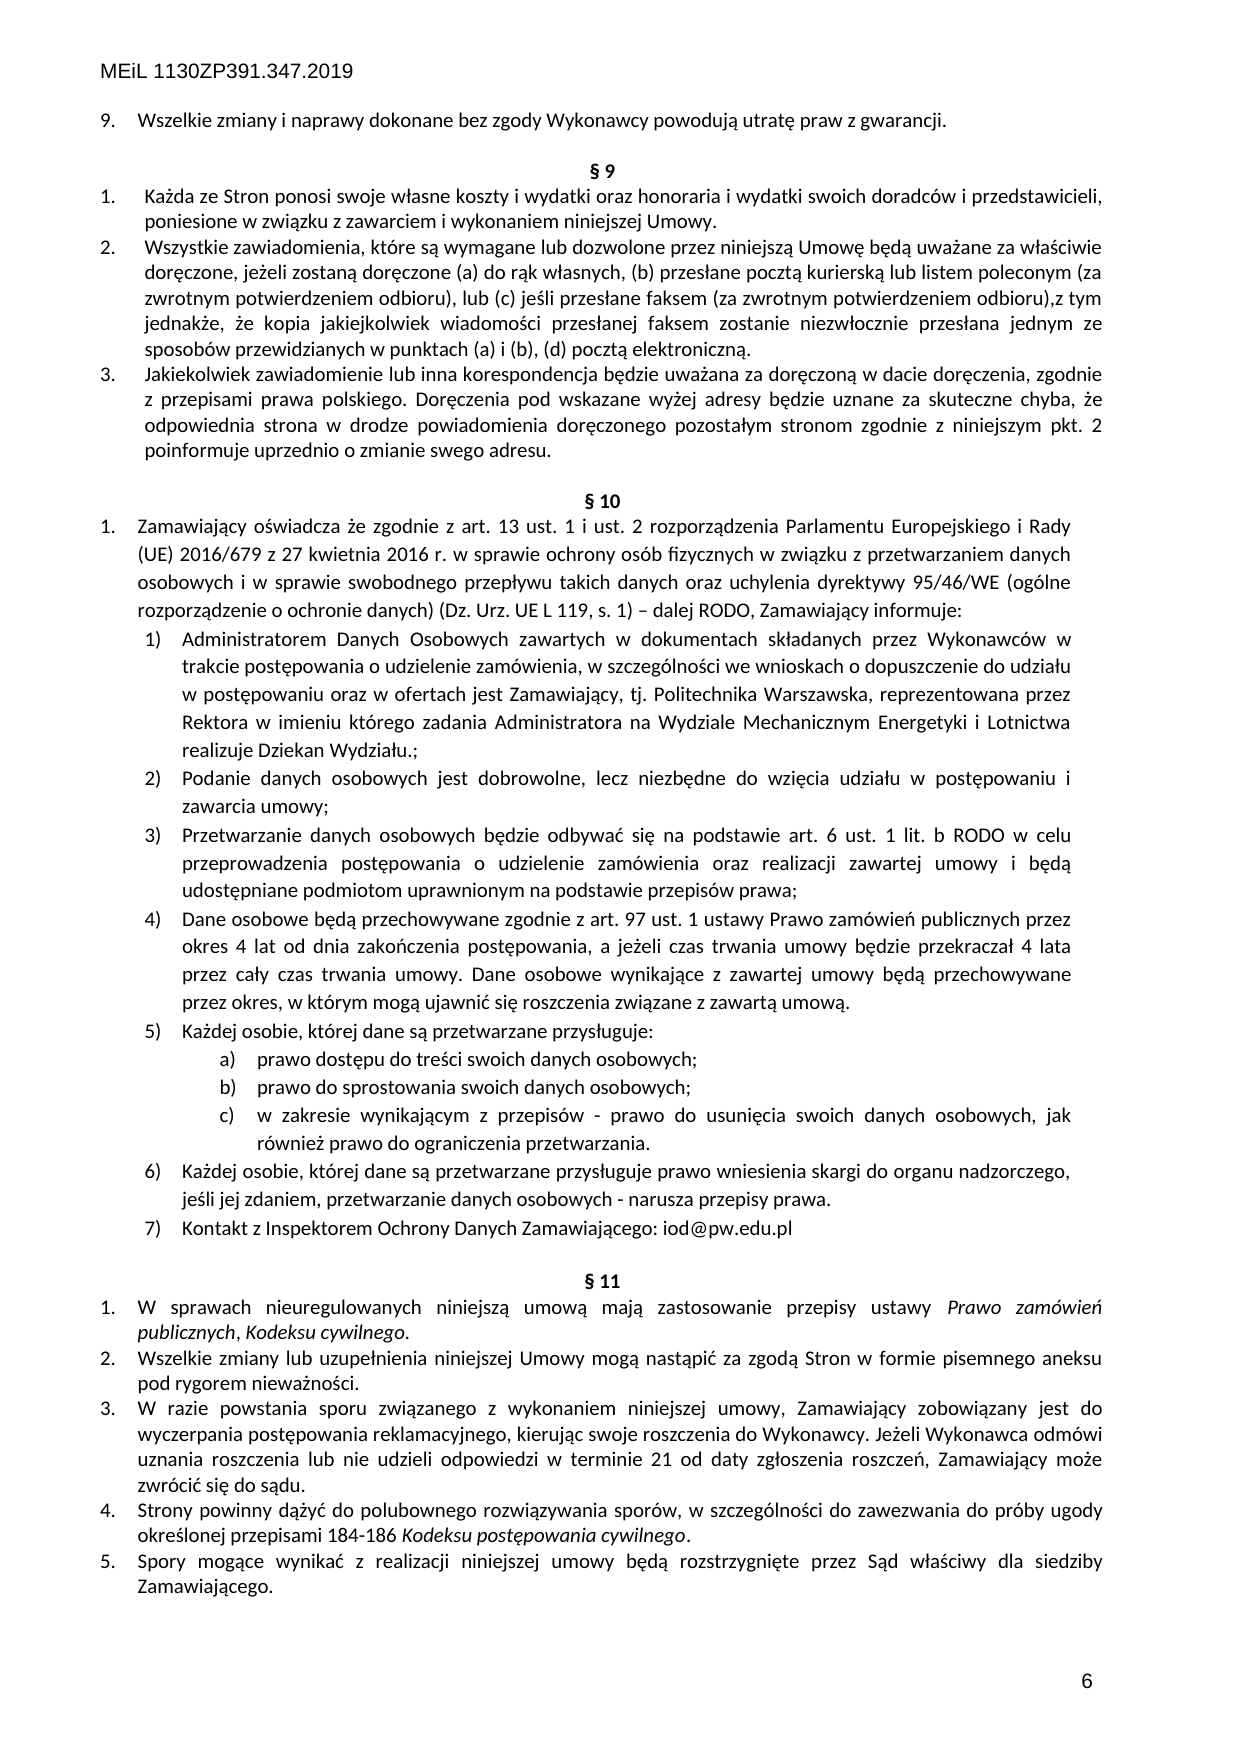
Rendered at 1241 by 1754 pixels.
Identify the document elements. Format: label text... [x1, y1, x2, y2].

list Wszelkie zmiany i naprawy dokonane bez zgody Wykonawcy powodują utratę praw z gwarancji. [100, 107, 1104, 132]
list W razie powstania sporu związanego z wykonaniem niniejszej umowy, Zamawiający zobowiązany jest do wyczerpania postępowania reklamacyjnego, kierując swoje roszczenia do Wykonawcy. Jeżeli Wykonawca odmówi uznania roszczenia lub nie udzieli odpowiedzi w terminie 21 od daty zgłoszenia roszczeń, Zamawiający może zwrócić się do sądu. [100, 1396, 1104, 1497]
list Przetwarzanie danych osobowych będzie odbywać się na podstawie art. 6 ust. 1 lit. b RODO w celu przeprowadzenia postępowania o udzielenie zamówienia oraz realizacji zawartej umowy i będą udostępniane podmiotom uprawnionym na podstawie przepisów prawa; [144, 822, 1073, 903]
list prawo dostępu do treści swoich danych osobowych; [219, 1046, 1073, 1071]
list w zakresie wynikającym z przepisów - prawo do usunięcia swoich danych osobowych, jak również prawo do ograniczenia przetwarzania. [219, 1102, 1073, 1156]
list Dane osobowe będą przechowywane zgodnie z art. 97 ust. 1 ustawy Prawo zamówień publicznych przez okres 4 lat od dnia zakończenia postępowania, a jeżeli czas trwania umowy będzie przekraczał 4 lata przez cały czas trwania umowy. Dane osobowe wynikające z zawartej umowy będą przechowywane przez okres, w którym mogą ujawnić się roszczenia związane z zawartą umową. [144, 906, 1073, 1015]
list Każdej osobie, której dane są przetwarzane przysługuje prawo wniesienia skargi do organu nadzorczego, jeśli jej zdaniem, przetwarzanie danych osobowych - narusza przepisy prawa. [144, 1159, 1073, 1212]
list Każda ze Stron ponosi swoje własne koszty i wydatki oraz honoraria i wydatki swoich doradców i przedstawicieli, poniesione w związku z zawarciem i wykonaniem niniejszej Umowy. [100, 183, 1104, 234]
list Kontakt z Inspektorem Ochrony Danych Zamawiającego: iod@pw.edu.pl [144, 1215, 1073, 1240]
list W sprawach nieuregulowanych niniejszą umową mają zastosowanie przepisy ustawy Prawo zamówień publicznych, Kodeksu cywilnego. [100, 1294, 1104, 1345]
text § 9 [100, 158, 1104, 183]
text § 10 [100, 488, 1104, 514]
list Wszelkie zmiany lub uzupełnienia niniejszej Umowy mogą nastąpić za zgodą Stron w formie pisemnego aneksu pod rygorem nieważności. [100, 1345, 1104, 1396]
list Jakiekolwiek zawiadomienie lub inna korespondencja będzie uważana za doręczoną w dacie doręczenia, zgodnie z przepisami prawa polskiego. Doręczenia pod wskazane wyżej adresy będzie uznane za skuteczne chyba, że odpowiednia strona w drodze powiadomienia doręczonego pozostałym stronom zgodnie z niniejszym pkt. 2 poinformuje uprzednio o zmianie swego adresu. [100, 361, 1104, 463]
list Podanie danych osobowych jest dobrowolne, lecz niezbędne do wzięcia udziału w postępowaniu i zawarcia umowy; [144, 766, 1073, 819]
list Spory mogące wynikać z realizacji niniejszej umowy będą rozstrzygnięte przez Sąd właściwy dla siedziby Zamawiającego. [100, 1548, 1104, 1599]
list Administratorem Danych Osobowych zawartych w dokumentach składanych przez Wykonawców w trakcie postępowania o udzielenie zamówienia, w szczególności we wnioskach o dopuszczenie do udziału w postępowaniu oraz w ofertach jest Zamawiający, tj. Politechnika Warszawska, reprezentowana przez Rektora w imieniu którego zadania Administratora na Wydziale Mechanicznym Energetyki i Lotnictwa realizuje Dziekan Wydziału.; [144, 626, 1073, 763]
list Wszystkie zawiadomienia, które są wymagane lub dozwolone przez niniejszą Umowę będą uważane za właściwie doręczone, jeżeli zostaną doręczone (a) do rąk własnych, (b) przesłane pocztą kurierską lub listem poleconym (za zwrotnym potwierdzeniem odbioru), lub (c) jeśli przesłane faksem (za zwrotnym potwierdzeniem odbioru),z tym jednakże, że kopia jakiejkolwiek wiadomości przesłanej faksem zostanie niezwłocznie przesłana jednym ze sposobów przewidzianych w punktach (a) i (b), (d) pocztą elektroniczną. [100, 234, 1104, 361]
list Zamawiający oświadcza że zgodnie z art. 13 ust. 1 i ust. 2 rozporządzenia Parlamentu Europejskiego i Rady (UE) 2016/679 z 27 kwietnia 2016 r. w sprawie ochrony osób fizycznych w związku z przetwarzaniem danych osobowych i w sprawie swobodnego przepływu takich danych oraz uchylenia dyrektywy 95/46/WE (ogólne rozporządzenie o ochronie danych) (Dz. Urz. UE L 119, s. 1) – dalej RODO, Zamawiający informuje: [100, 514, 1073, 623]
list Każdej osobie, której dane są przetwarzane przysługuje: [144, 1018, 1073, 1043]
list Strony powinny dążyć do polubownego rozwiązywania sporów, w szczególności do zawezwania do próby ugody określonej przepisami 184-186 Kodeksu postępowania cywilnego. [100, 1497, 1104, 1548]
list prawo do sprostowania swoich danych osobowych; [219, 1074, 1073, 1100]
text § 11 [100, 1268, 1104, 1294]
